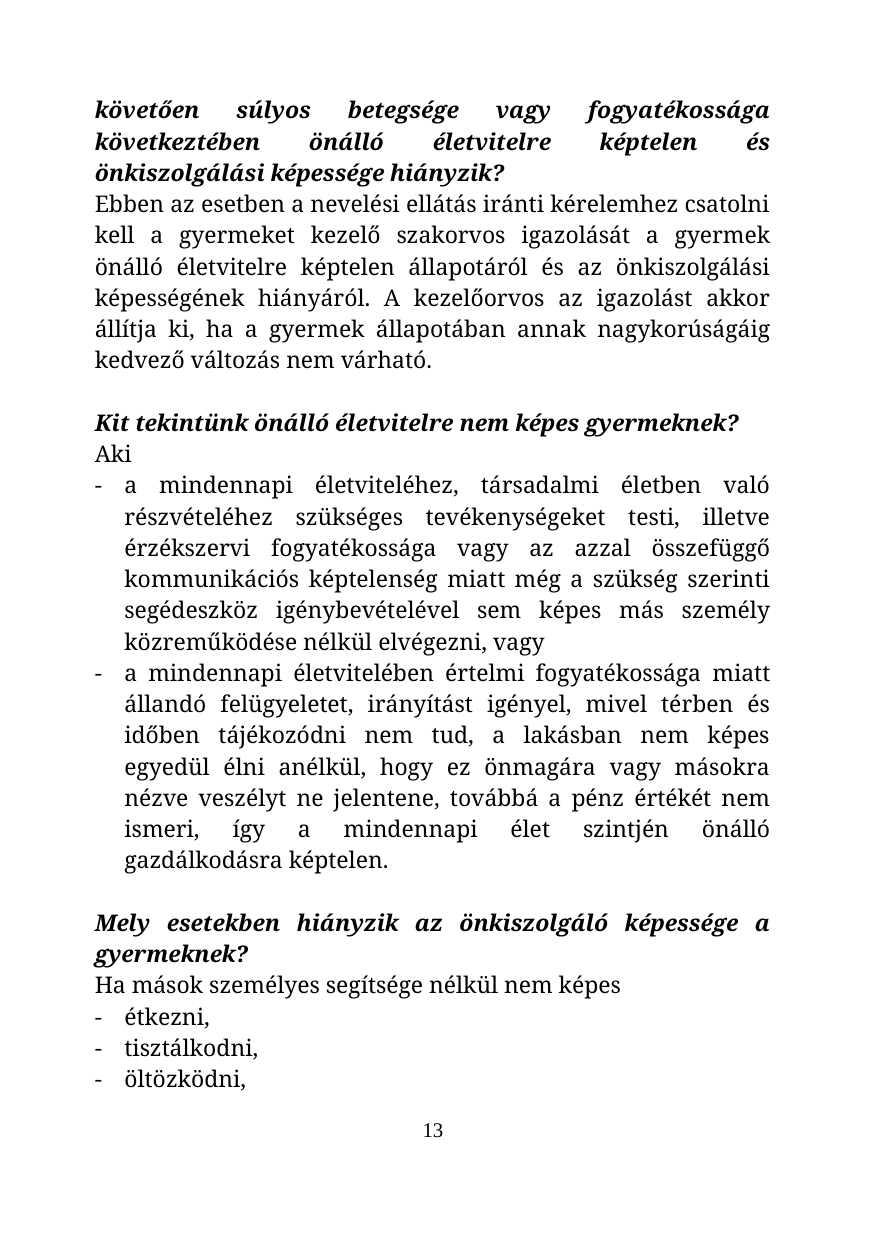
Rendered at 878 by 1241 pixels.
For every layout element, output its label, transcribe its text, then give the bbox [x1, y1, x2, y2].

text - tisztálkodni, [94, 1032, 771, 1063]
text - a mindennapi életvitelében értelmi fogyatékossága miatt állandó felügyeletet, irányítást igényel, mivel térben és időben tájékozódni nem tud, a lakásban nem képes egyedül élni anélkül, hogy ez önmagára vagy másokra nézve veszélyt ne jelentene, továbbá a pénz értékét nem ismeri, így a mindennapi élet szintjén önálló gazdálkodásra képtelen. [94, 657, 771, 876]
text Mely esetekben hiányzik az önkiszolgáló képessége a gyermeknek? [94, 907, 771, 969]
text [94, 94, 771, 188]
text Aki [94, 438, 771, 469]
text Ebben az esetben a nevelési ellátás iránti kérelemhez csatolni kell a gyermeket kezelő szakorvos igazolását a gyermek önálló életvitelre képtelen állapotáról és az önkiszolgálási képességének hiányáról. A kezelőorvos az igazolást akkor állítja ki, ha a gyermek állapotában annak nagykorúságáig kedvező változás nem várható. [94, 188, 771, 376]
text - öltözködni, [94, 1063, 771, 1094]
text - a mindennapi életviteléhez, társadalmi életben való részvételéhez szükséges tevékenységeket testi, illetve érzékszervi fogyatékossága vagy az azzal összefüggő kommunikációs képtelenség miatt még a szükség szerinti segédeszköz igénybevételével sem képes más személy közreműködése nélkül elvégezni, vagy [94, 469, 771, 657]
text Kit tekintünk önálló életvitelre nem képes gyermeknek? [94, 407, 771, 438]
text Ha mások személyes segítsége nélkül nem képes [94, 969, 771, 1001]
text - étkezni, [94, 1001, 771, 1032]
